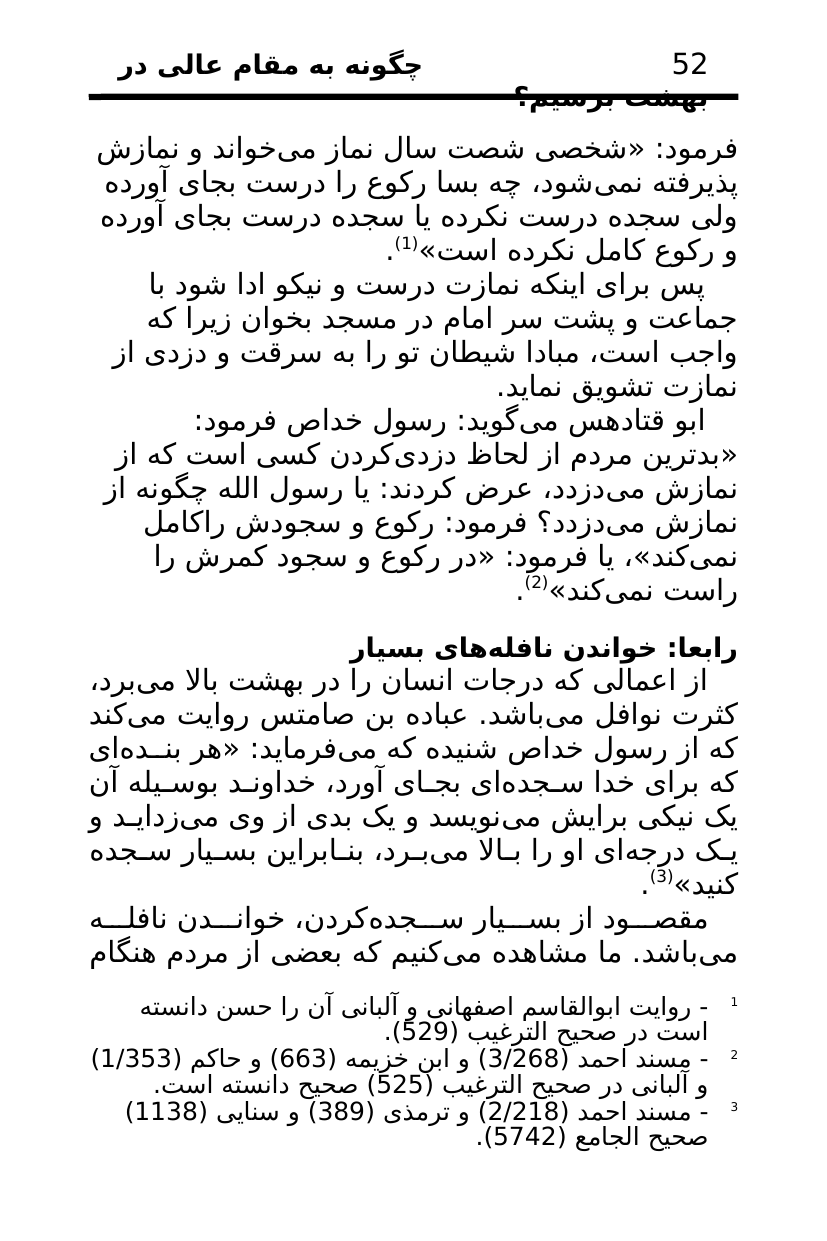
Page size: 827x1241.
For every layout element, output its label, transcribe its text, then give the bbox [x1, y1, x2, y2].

text پس برای اینکه نمازت درست و نیکو ادا شود با جماعت و پشت سر امام در مسجد بخوان زیرا که واجب است، مبادا شیطان تو را به سرقت و دزدی از نمازت تشویق نماید. [89, 267, 738, 403]
text رابعا: خواندن نافله‌های بسیار [89, 632, 738, 663]
text از اعمالی که درجات انسان را در بهشت بالا می‌برد، کثرت نوافل می‌باشد. عباده بن صامتس روایت می‌کند که از رسول خداص شنیده که می‌فرماید: «هر بنده‌ای که برای خدا سجده‌ای بجای آورد، خداوند بوسیله آن یک نیکی برایش می‌نویسد و یک بدی از وی می‌زداید و یک درجه‌ای او را بالا می‌برد، بنابراین بسیار سجده کنید»(). [89, 663, 738, 901]
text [89, 132, 738, 267]
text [89, 901, 738, 969]
text ابو قتادهس می‌گوید: رسول خداص فرمود: «بدترین مردم از لحاظ دزدی‌کردن کسی است که از نمازش می‌دزدد، عرض کردند: یا رسول الله چگونه از نمازش می‌دزدد؟ فرمود: رکوع و سجودش راکامل نمی‌کند»، یا فرمود: «در رکوع و سجود کمرش را راست نمی‌کند»(). [89, 403, 738, 607]
